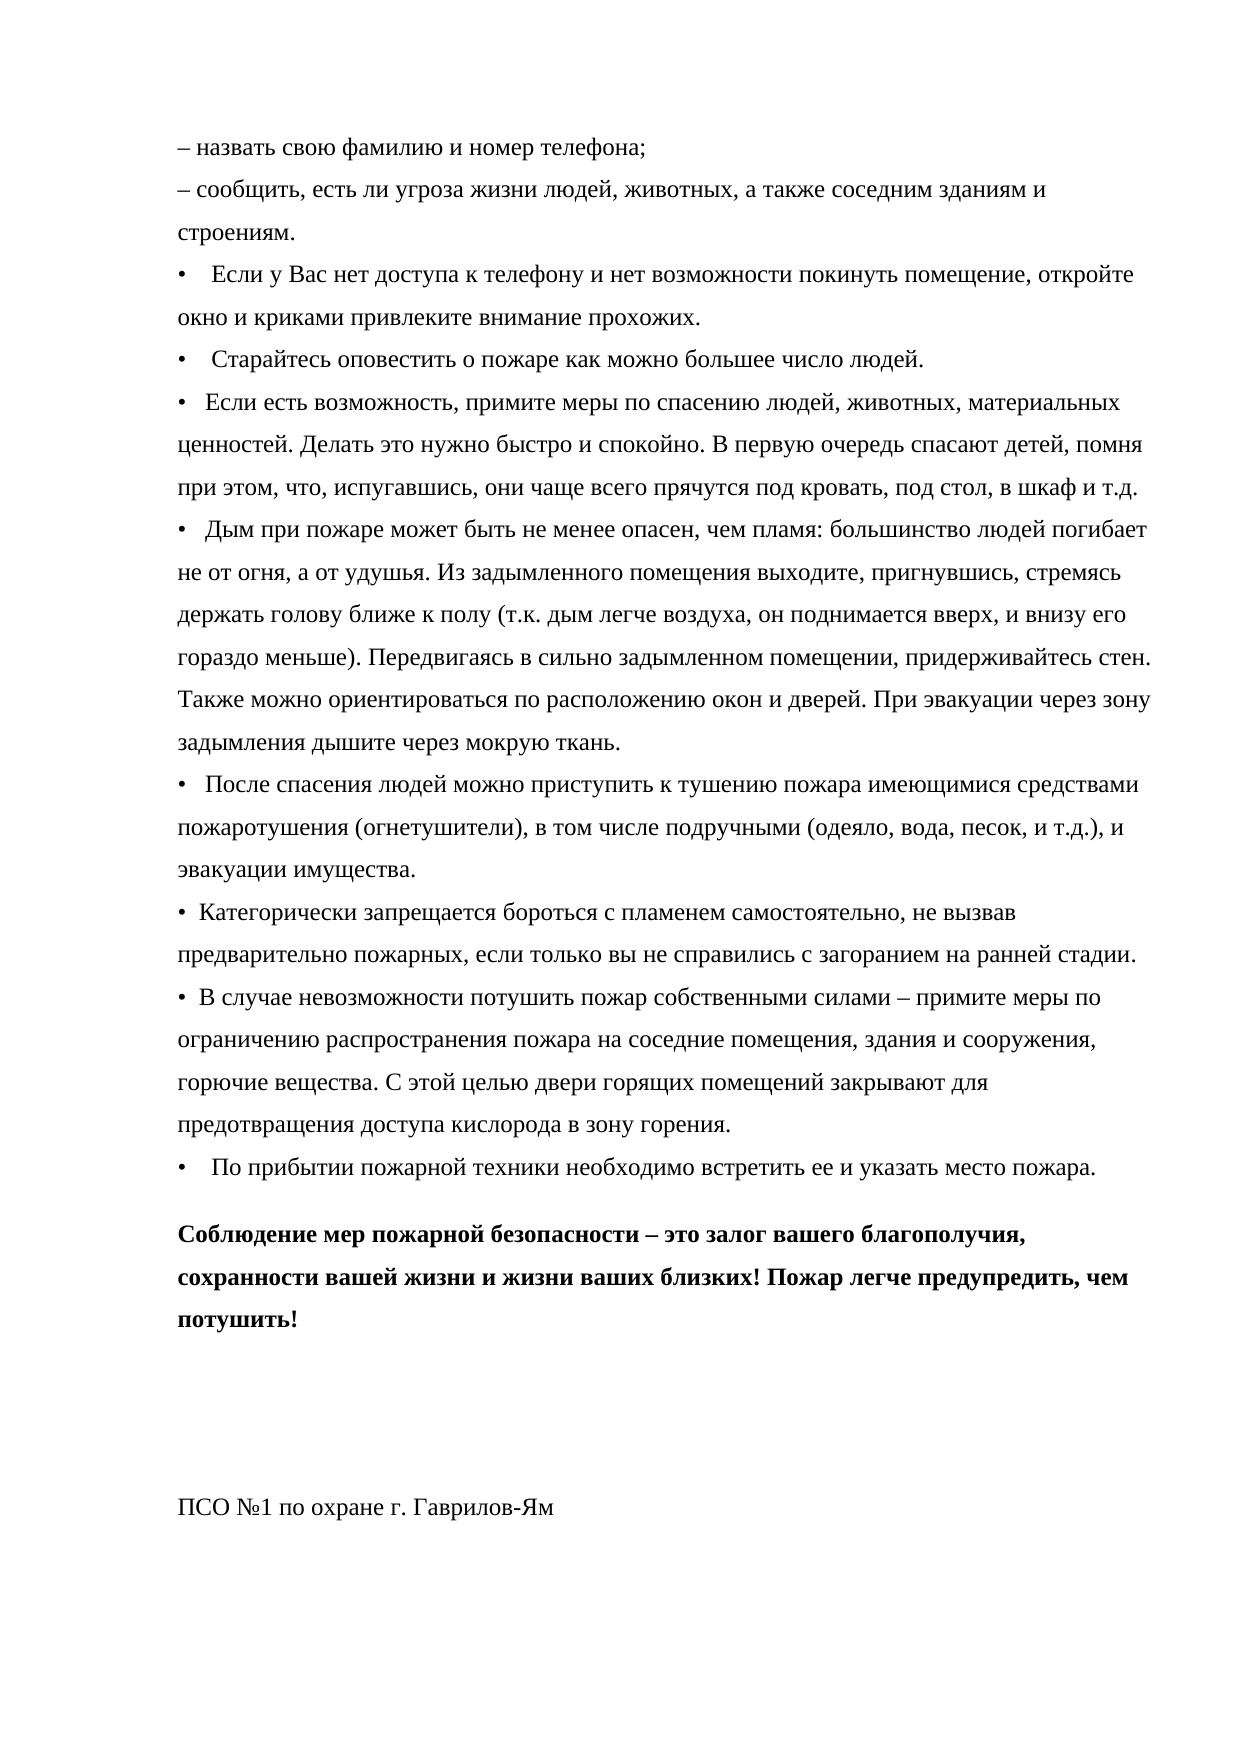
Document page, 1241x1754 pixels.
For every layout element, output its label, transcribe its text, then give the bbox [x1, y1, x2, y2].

text Соблюдение мер пожарной безопасности – это залог вашего благополучия, сохранности вашей жизни и жизни ваших близких! Пожар легче предупредить, чем потушить! [177, 1206, 1152, 1333]
text ПСО №1 по охране г. Гаврилов-Ям [177, 1492, 1152, 1521]
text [177, 118, 1152, 1181]
